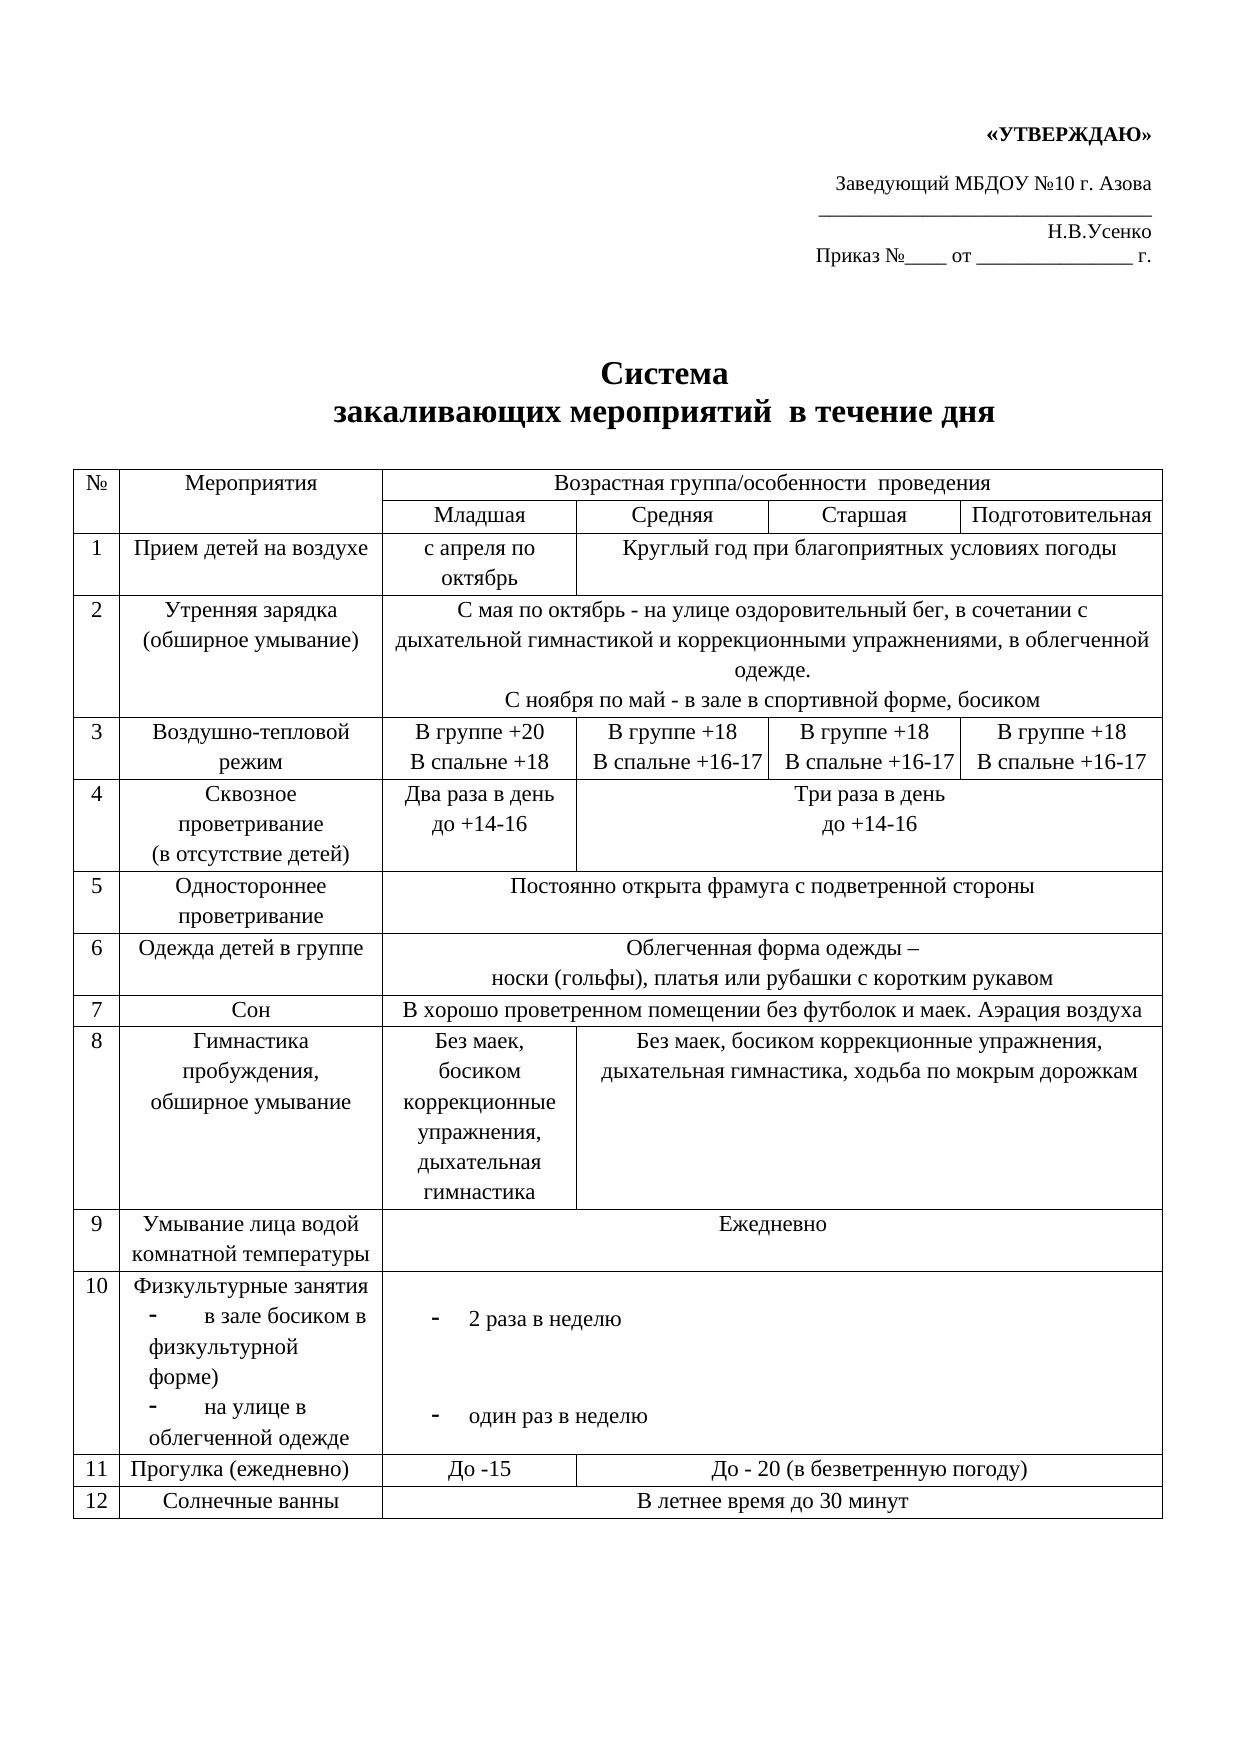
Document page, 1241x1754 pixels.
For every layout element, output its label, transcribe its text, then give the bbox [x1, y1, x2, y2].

table_cell Круглый год при благоприятных условиях погоды [577, 534, 1162, 594]
table_cell Средняя [577, 501, 768, 533]
table_cell Сквозное проветривание (в отсутствие детей) [120, 780, 382, 871]
table_cell Без маек, босиком коррекционные упражнения, дыхательная гимнастика [383, 1027, 576, 1209]
table_cell 7 [74, 996, 119, 1026]
table_cell В группе +20 В спальне +18 [383, 718, 576, 779]
table_cell 2 раза в неделю один раз в неделю [383, 1272, 1162, 1454]
table_cell Младшая [383, 501, 576, 533]
text ________________________________ [177, 195, 1152, 219]
table_cell До - 20 (в безветренную погоду) [577, 1455, 1162, 1486]
table_cell Одностороннее проветривание [120, 872, 382, 933]
table_cell 3 [74, 718, 119, 779]
text закаливающих мероприятий в течение дня [177, 392, 1152, 430]
table_cell 5 [74, 872, 119, 933]
table_cell 8 [74, 1027, 119, 1209]
table_header Возрастная группа/особенности проведения [383, 470, 1162, 500]
table_cell Ежедневно [383, 1210, 1162, 1271]
table_cell Сон [120, 996, 382, 1026]
table_cell 11 [74, 1455, 119, 1486]
table_cell В летнее время до 30 минут [383, 1487, 1162, 1518]
table_cell Старшая [769, 501, 960, 533]
table_cell До -15 [383, 1455, 576, 1486]
table_header № [74, 470, 119, 533]
table_cell Одежда детей в группе [120, 934, 382, 994]
table_cell С мая по октябрь - на улице оздоровительный бег, в сочетании с дыхательной гимнастикой и коррекционными упражнениями, в облегченной одежде. С ноября по май - в зале в спортивной форме, босиком [383, 596, 1162, 717]
table_cell Солнечные ванны [120, 1487, 382, 1518]
text Приказ №____ от _______________ г. [177, 243, 1152, 267]
table_cell Подготовительная [961, 501, 1162, 533]
table_cell Воздушно-тепловой режим [120, 718, 382, 779]
table_cell В группе +18 В спальне +16-17 [961, 718, 1162, 779]
table_cell 4 [74, 780, 119, 871]
table_cell Физкультурные занятия в зале босиком в физкультурной форме) на улице в облегченной одежде [120, 1272, 382, 1454]
table_cell Прогулка (ежедневно) [120, 1455, 382, 1486]
table_cell Три раза в день до +14-16 [577, 780, 1162, 871]
table_cell 9 [74, 1210, 119, 1271]
table_cell Два раза в день до +14-16 [383, 780, 576, 871]
table_cell 1 [74, 534, 119, 594]
table_cell 2 [74, 596, 119, 717]
table_cell Без маек, босиком коррекционные упражнения, дыхательная гимнастика, ходьба по мокрым дорожкам [577, 1027, 1162, 1209]
text Н.В.Усенко [177, 219, 1152, 243]
table_cell В группе +18 В спальне +16-17 [577, 718, 768, 779]
table_cell 6 [74, 934, 119, 994]
table_cell В группе +18 В спальне +16-17 [769, 718, 960, 779]
table_cell Утренняя зарядка (обширное умывание) [120, 596, 382, 717]
table_cell Гимнастика пробуждения, обширное умывание [120, 1027, 382, 1209]
table_cell В хорошо проветренном помещении без футболок и маек. Аэрация воздуха [383, 996, 1162, 1026]
text Система [177, 353, 1152, 392]
text «УТВЕРЖДАЮ» [177, 118, 1152, 147]
table_cell Облегченная форма одежды – носки (гольфы), платья или рубашки с коротким рукавом [383, 934, 1162, 994]
table_cell Умывание лица водой комнатной температуры [120, 1210, 382, 1271]
table_cell с апреля по октябрь [383, 534, 576, 594]
table_cell Постоянно открыта фрамуга с подветренной стороны [383, 872, 1162, 933]
table_cell 10 [74, 1272, 119, 1454]
table_cell 12 [74, 1487, 119, 1518]
table_header Мероприятия [120, 470, 382, 533]
table_cell Прием детей на воздухе [120, 534, 382, 594]
text Заведующий МБДОУ №10 г. Азова [177, 171, 1152, 195]
